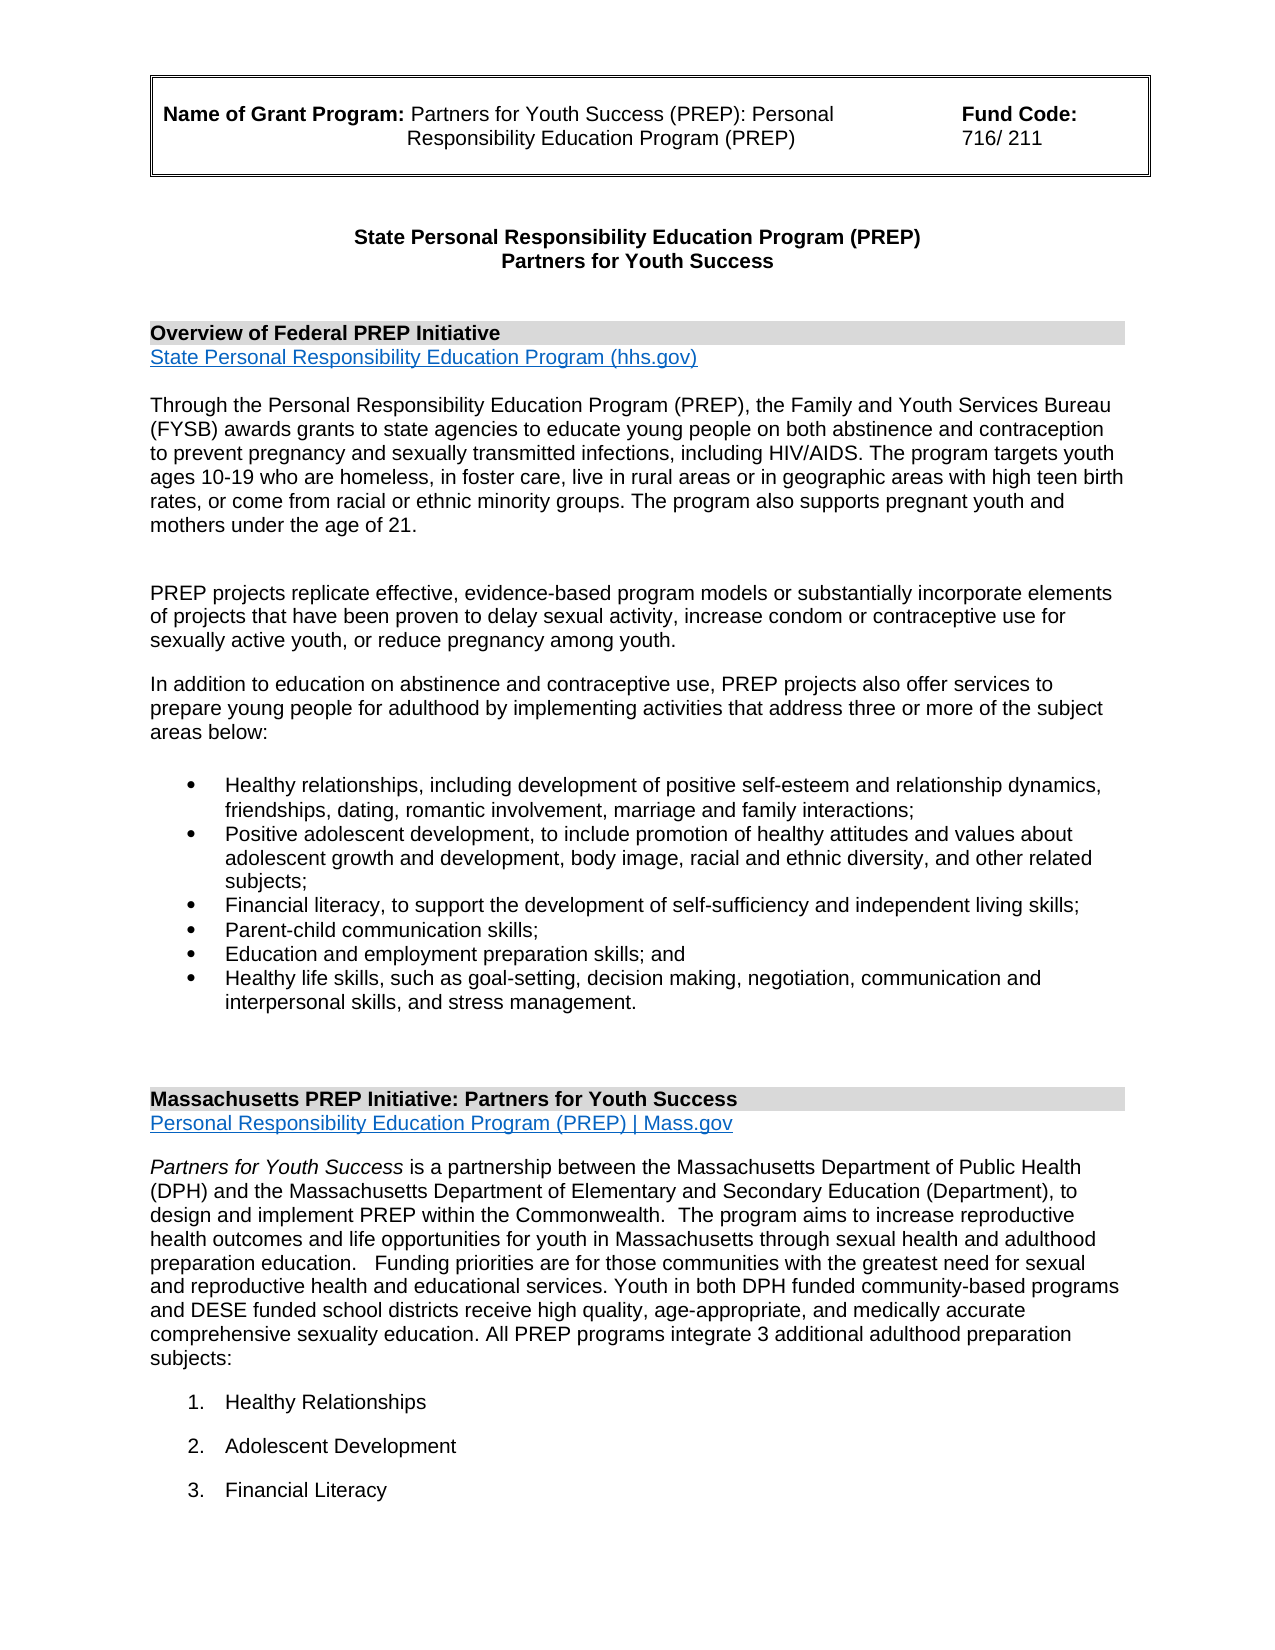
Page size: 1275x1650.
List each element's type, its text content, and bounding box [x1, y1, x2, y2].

list Adolescent Development [187, 1434, 1125, 1458]
text PREP projects replicate effective, evidence-based program models or substantially incorporate elements of projects that have been proven to delay sexual activity, increase condom or contraceptive use for sexually active youth, or reduce pregnancy among youth. [150, 580, 1125, 652]
list Financial Literacy [187, 1478, 1125, 1502]
text Partners for Youth Success is a partnership between the Massachusetts Department of Public Health (DPH) and the Massachusetts Department of Elementary and Secondary Education (Department), to design and implement PREP within the Commonwealth. The program aims to increase reproductive health outcomes and life opportunities for youth in Massachusetts through sexual health and adulthood preparation education. Funding priorities are for those communities with the greatest need for sexual and reproductive health and educational services. Youth in both DPH funded community-based programs and DESE funded school districts receive high quality, age-appropriate, and medically accurate comprehensive sexuality education. All PREP programs integrate 3 additional adulthood preparation subjects: [150, 1154, 1125, 1370]
text State Personal Responsibility Education Program (PREP) [150, 225, 1125, 249]
text Partners for Youth Success [150, 249, 1125, 273]
text Through the Personal Responsibility Education Program (PREP), the Family and Youth Services Bureau (FYSB) awards grants to state agencies to educate young people on both abstinence and contraception to prevent pregnancy and sexually transmitted infections, including HIV/AIDS. The program targets youth ages 10-19 who are homeless, in foster care, live in rural areas or in geographic areas with high teen birth rates, or come from racial or ethnic minority groups. The program also supports pregnant youth and mothers under the age of 21. [150, 393, 1125, 536]
text Overview of Federal PREP Initiative [150, 321, 1125, 345]
list Education and employment preparation skills; and [187, 941, 1125, 966]
text Personal Responsibility Education Program (PREP) | Mass.gov [150, 1111, 1125, 1134]
list Parent-child communication skills; [187, 917, 1125, 941]
list Healthy life skills, such as goal-setting, decision making, negotiation, communication and interpersonal skills, and stress management. [187, 966, 1125, 1013]
list Healthy Relationships [187, 1390, 1125, 1414]
table_header Name of Grant Program: Partners for Youth Success (PREP): Personal Responsibility Education Program (PREP) [153, 78, 950, 174]
table_header Fund Code: 716/ 211 [950, 78, 1148, 174]
list Positive adolescent development, to include promotion of healthy attitudes and values about adolescent growth and development, body image, racial and ethnic diversity, and other related subjects; [187, 821, 1125, 893]
text State Personal Responsibility Education Program (hhs.gov) [150, 345, 1125, 369]
text Massachusetts PREP Initiative: Partners for Youth Success [150, 1087, 1125, 1111]
text In addition to education on abstinence and contraceptive use, PREP projects also offer services to prepare young people for adulthood by implementing activities that address three or more of the subject areas below: [150, 672, 1125, 744]
list Healthy relationships, including development of positive self-esteem and relationship dynamics, friendships, dating, romantic involvement, marriage and family interactions; [187, 773, 1125, 821]
list Financial literacy, to support the development of self-sufficiency and independent living skills; [187, 893, 1125, 917]
